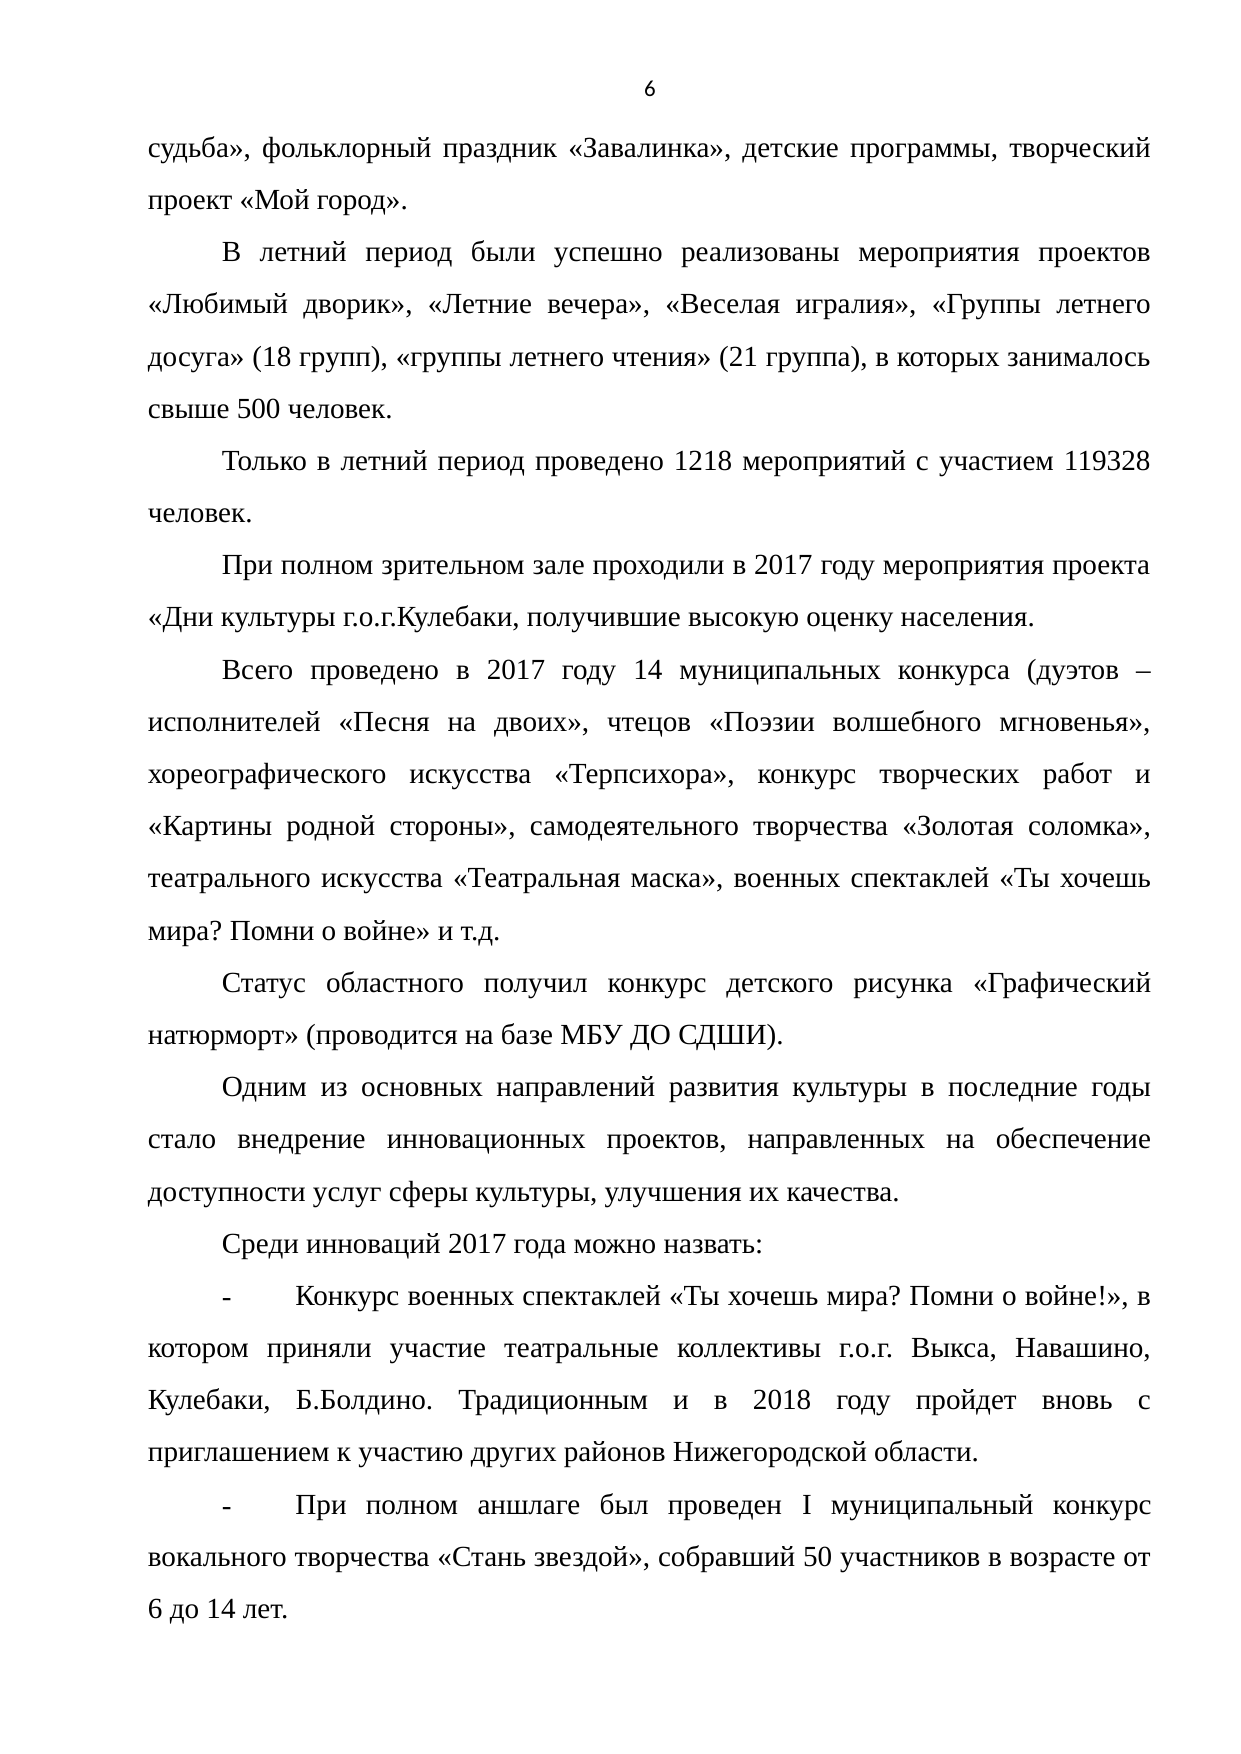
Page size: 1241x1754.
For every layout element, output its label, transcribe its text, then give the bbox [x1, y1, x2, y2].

text При полном зрительном зале проходили в 2017 году мероприятия проекта «Дни культуры г.о.г.Кулебаки, получившие высокую оценку населения. [148, 547, 1152, 634]
text Статус областного получил конкурс детского рисунка «Графический натюрморт» (проводится на базе МБУ ДО СДШИ). [148, 965, 1152, 1052]
text Среди инноваций 2017 года можно назвать: [148, 1226, 1152, 1261]
list При полном аншлаге был проведен I муниципальный конкурс вокального творчества «Стань звездой», собравший 50 участников в возрасте от 6 до 14 лет. [148, 1487, 1152, 1626]
text Одним из основных направлений развития культуры в последние годы стало внедрение инновационных проектов, направленных на обеспечение доступности услуг сферы культуры, улучшения их качества. [148, 1069, 1152, 1208]
text Только в летний период проведено 1218 мероприятий с участием 119328 человек. [148, 443, 1152, 530]
text В летний период были успешно реализованы мероприятия проектов «Любимый дворик», «Летние вечера», «Веселая игралия», «Группы летнего досуга» (18 групп), «группы летнего чтения» (21 группа), в которых занималось свыше 500 человек. [148, 234, 1152, 426]
list Конкурс военных спектаклей «Ты хочешь мира? Помни о войне!», в котором приняли участие театральные коллективы г.о.г. Выкса, Навашино, Кулебаки, Б.Болдино. Традиционным и в 2018 году пройдет вновь с приглашением к участию других районов Нижегородской области. [148, 1278, 1152, 1469]
text Всего проведено в 2017 году 14 муниципальных конкурса (дуэтов – исполнителей «Песня на двоих», чтецов «Поэзии волшебного мгновенья», хореографического искусства «Терпсихора», конкурс творческих работ и «Картины родной стороны», самодеятельного творчества «Золотая соломка», театрального искусства «Театральная маска», военных спектаклей «Ты хочешь мира? Помни о войне» и т.д. [148, 652, 1152, 947]
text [148, 130, 1152, 217]
